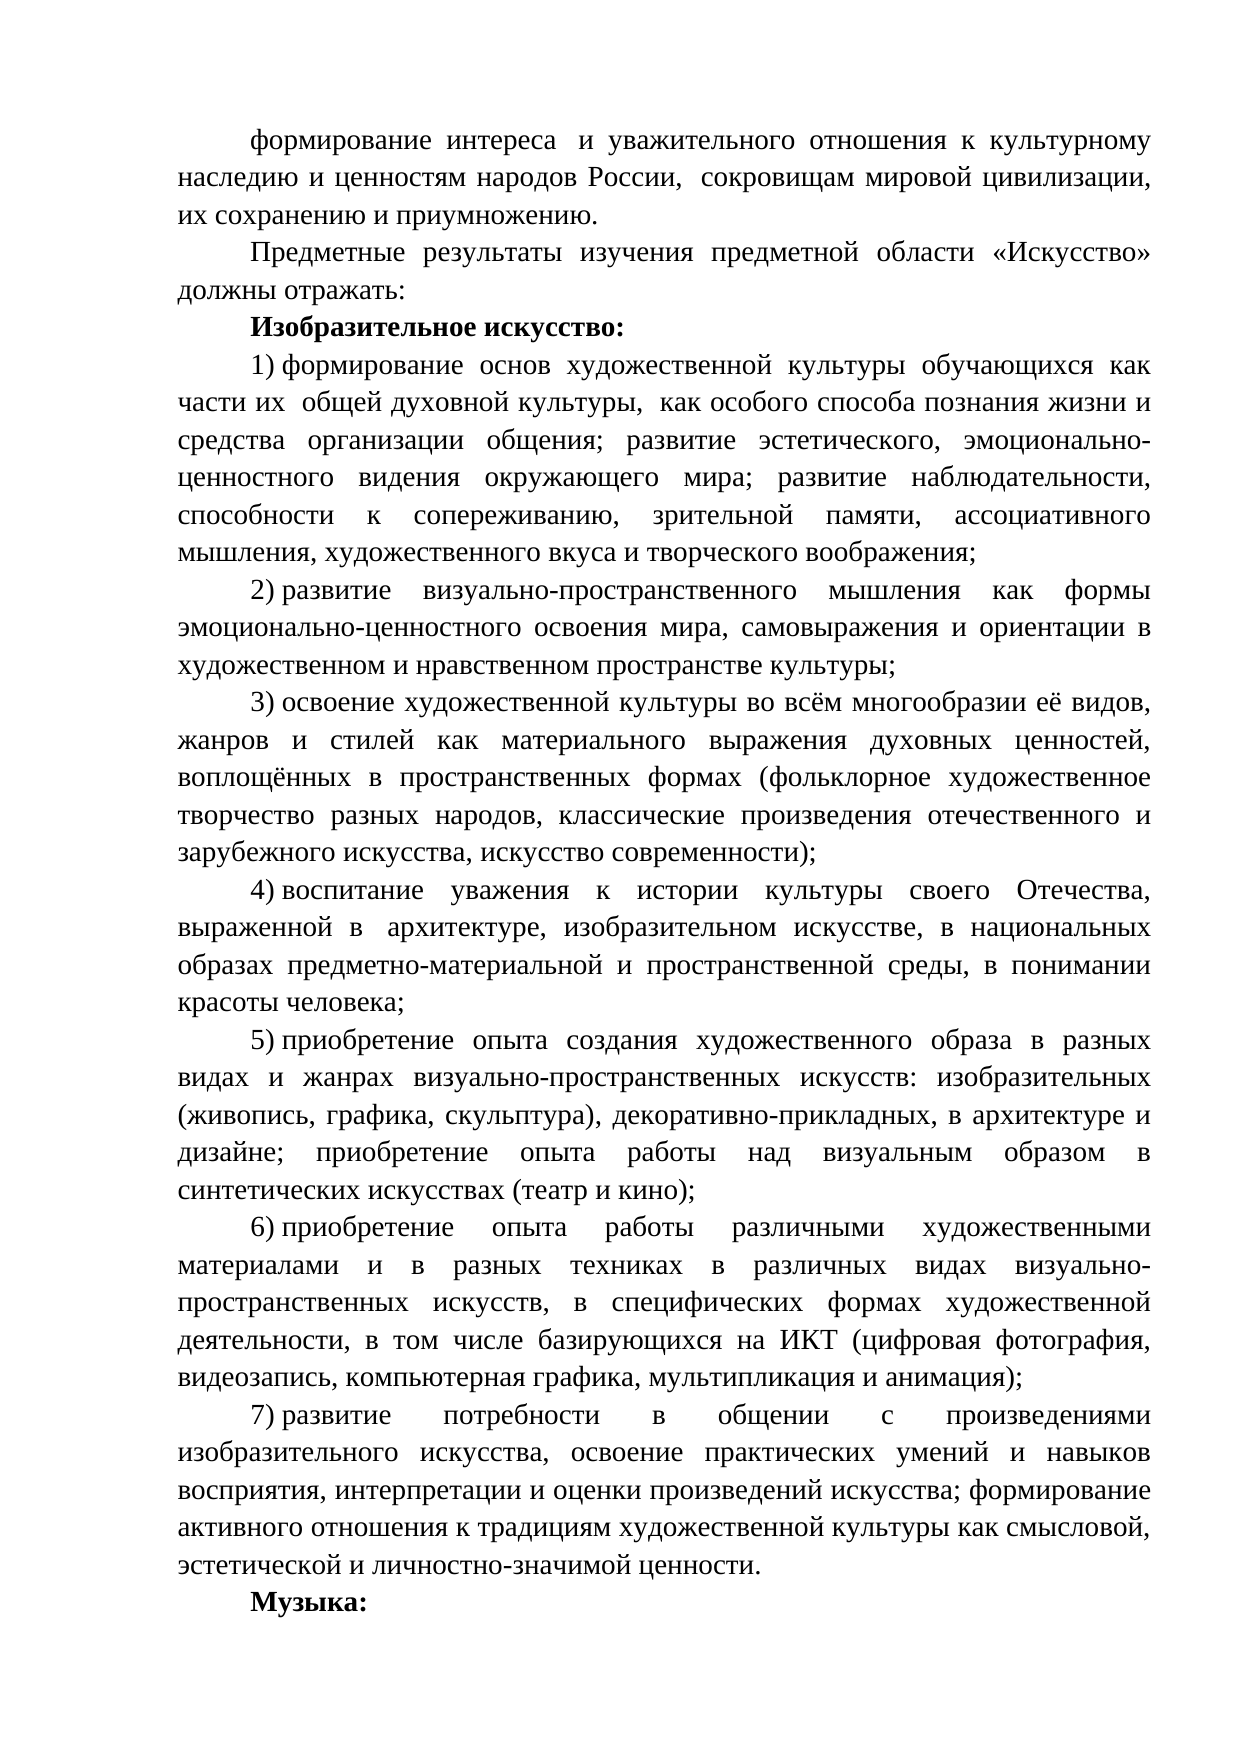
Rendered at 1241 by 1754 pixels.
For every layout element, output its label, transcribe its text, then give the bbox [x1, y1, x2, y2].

text 7) развитие потребности в общении с произведениями изобразительного искусства, освоение практических умений и навыков восприятия, интерпретации и оценки произведений искусства; формирование активного отношения к традициям художественной культуры как смысловой, эстетической и личностно-значимой ценности. [177, 1393, 1152, 1581]
text Изобразительное искусство: [177, 306, 1152, 343]
text 4) воспитание уважения к истории культуры своего Отечества, выраженной в архитектуре, изобразительном искусстве, в национальных образах предметно-материальной и пространственной среды, в понимании красоты человека; [177, 868, 1152, 1018]
text 2) развитие визуально-пространственного мышления как формы эмоционально-ценностного освоения мира, самовыражения и ориентации в художественном и нравственном пространстве культуры; [177, 568, 1152, 681]
text Музыка: [177, 1581, 1152, 1618]
text 5) приобретение опыта создания художественного образа в разных видах и жанрах визуально-пространственных искусств: изобразительных (живопись, графика, скульптура), декоративно-прикладных, в архитектуре и дизайне; приобретение опыта работы над визуальным образом в синтетических искусствах (театр и кино); [177, 1018, 1152, 1206]
text 1) формирование основ художественной культуры обучающихся как части их общей духовной культуры, как особого способа познания жизни и средства организации общения; развитие эстетического, эмоционально-ценностного видения окружающего мира; развитие наблюдательности, способности к сопереживанию, зрительной памяти, ассоциативного мышления, художественного вкуса и творческого воображения; [177, 343, 1152, 568]
text формирование интереса и уважительного отношения к культурному наследию и ценностям народов России, сокровищам мировой цивилизации, их сохранению и приумножению. [177, 118, 1152, 231]
text 6) приобретение опыта работы различными художественными материалами и в разных техниках в различных видах визуально-пространственных искусств, в специфических формах художественной деятельности, в том числе базирующихся на ИКТ (цифровая фотография, видеозапись, компьютерная графика, мультипликация и анимация); [177, 1206, 1152, 1393]
text 3) освоение художественной культуры во всём многообразии её видов, жанров и стилей как материального выражения духовных ценностей, воплощённых в пространственных формах (фольклорное художественное творчество разных народов, классические произведения отечественного и зарубежного искусства, искусство современности); [177, 681, 1152, 868]
text Предметные результаты изучения предметной области «Искусство» должны отражать: [177, 231, 1152, 306]
